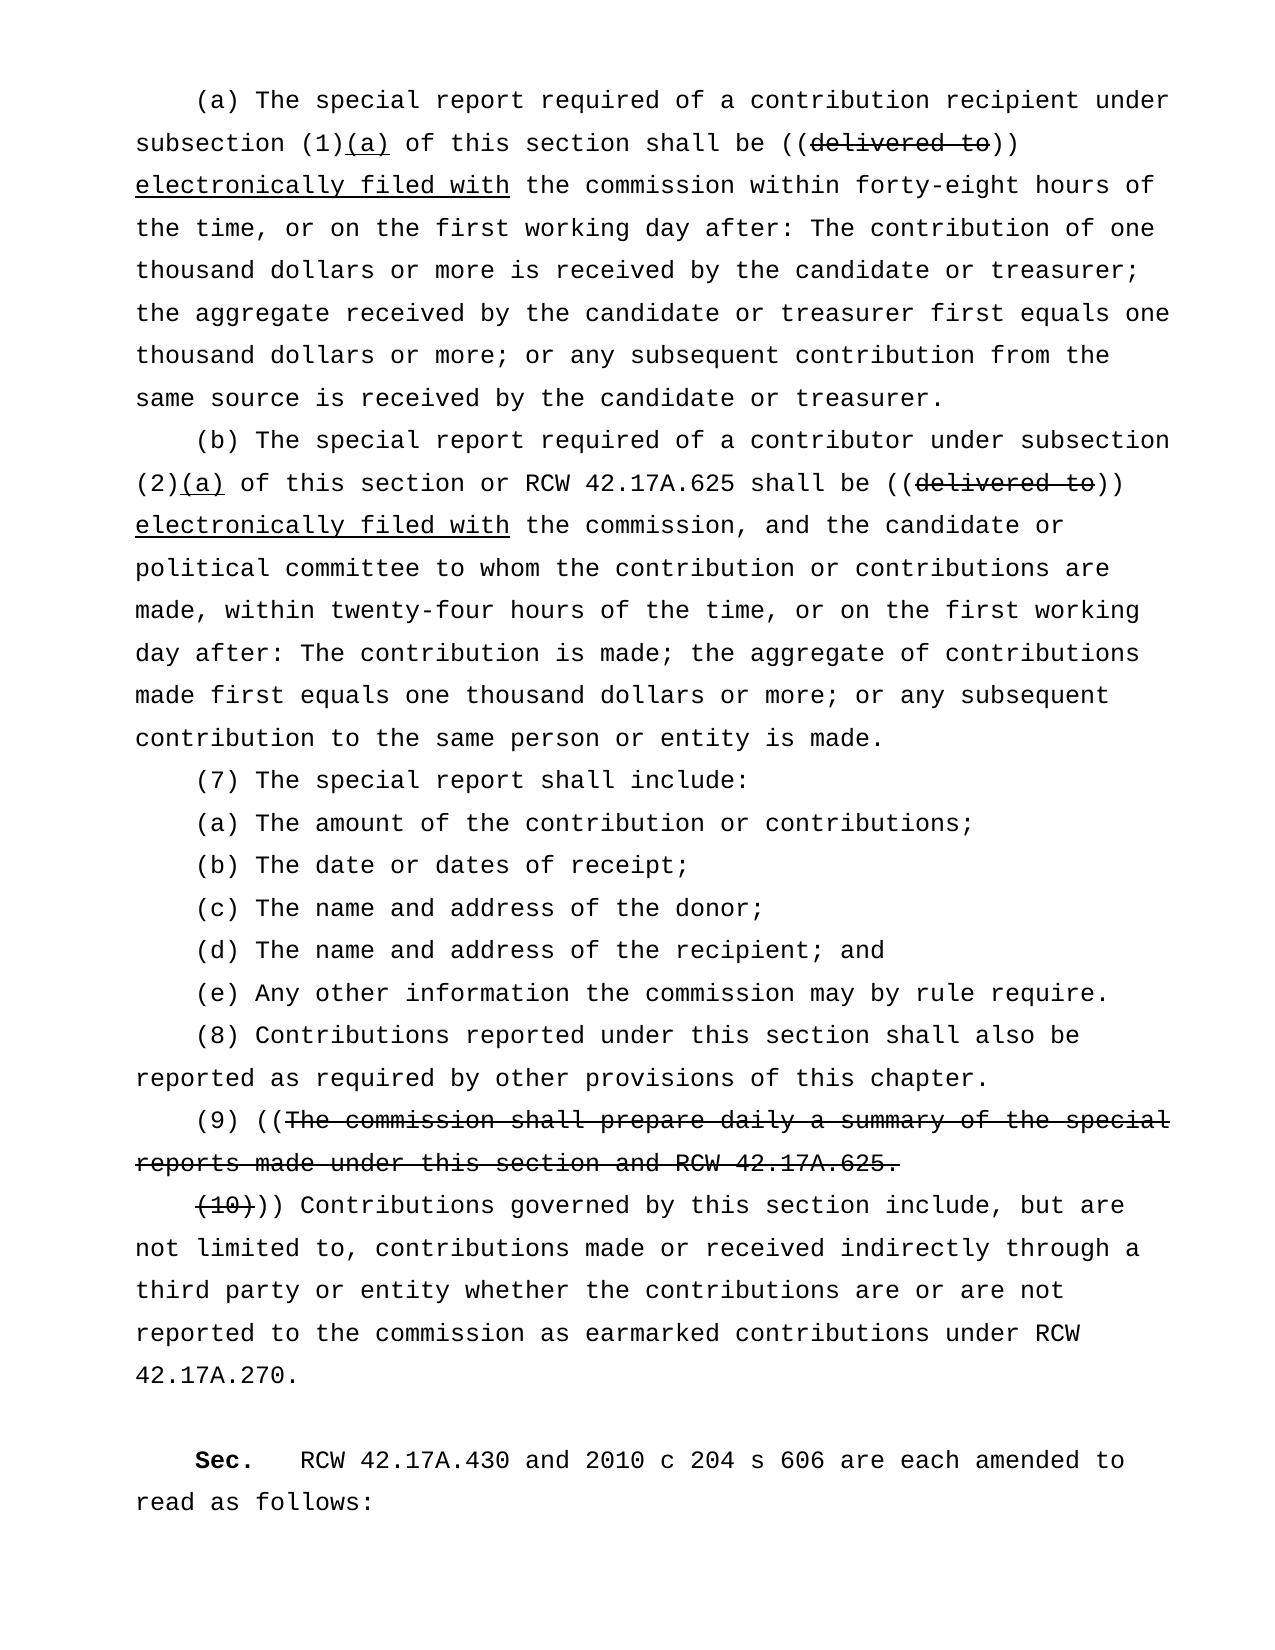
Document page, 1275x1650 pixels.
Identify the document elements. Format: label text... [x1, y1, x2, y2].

text (b) The date or dates of receipt; [135, 840, 1170, 882]
text Sec. RCW 42.17A.430 and 2010 c 204 s 606 are each amended to read as follows: [135, 1434, 1170, 1519]
text (a) The special report required of a contribution recipient under subsection (1)(a) of this section shall be ((delivered to)) electronically filed with the commission within forty-eight hours of the time, or on the first working day after: The contribution of one thousand dollars or more is received by the candidate or treasurer; the aggregate received by the candidate or treasurer first equals one thousand dollars or more; or any subsequent contribution from the same source is received by the candidate or treasurer. [135, 75, 1170, 415]
text (d) The name and address of the recipient; and [135, 925, 1170, 967]
text (e) Any other information the commission may by rule require. [135, 967, 1170, 1010]
text (7) The special report shall include: [135, 755, 1170, 797]
text (c) The name and address of the donor; [135, 882, 1170, 925]
text (a) The amount of the contribution or contributions; [135, 797, 1170, 840]
text (9) ((The commission shall prepare daily a summary of the special reports made under this section and RCW 42.17A.625. [135, 1095, 1170, 1180]
text (10))) Contributions governed by this section include, but are not limited to, contributions made or received indirectly through a third party or entity whether the contributions are or are not reported to the commission as earmarked contributions under RCW 42.17A.270. [135, 1180, 1170, 1392]
text (b) The special report required of a contributor under subsection (2)(a) of this section or RCW 42.17A.625 shall be ((delivered to)) electronically filed with the commission, and the candidate or political committee to whom the contribution or contributions are made, within twenty-four hours of the time, or on the first working day after: The contribution is made; the aggregate of contributions made first equals one thousand dollars or more; or any subsequent contribution to the same person or entity is made. [135, 415, 1170, 755]
text (8) Contributions reported under this section shall also be reported as required by other provisions of this chapter. [135, 1010, 1170, 1095]
